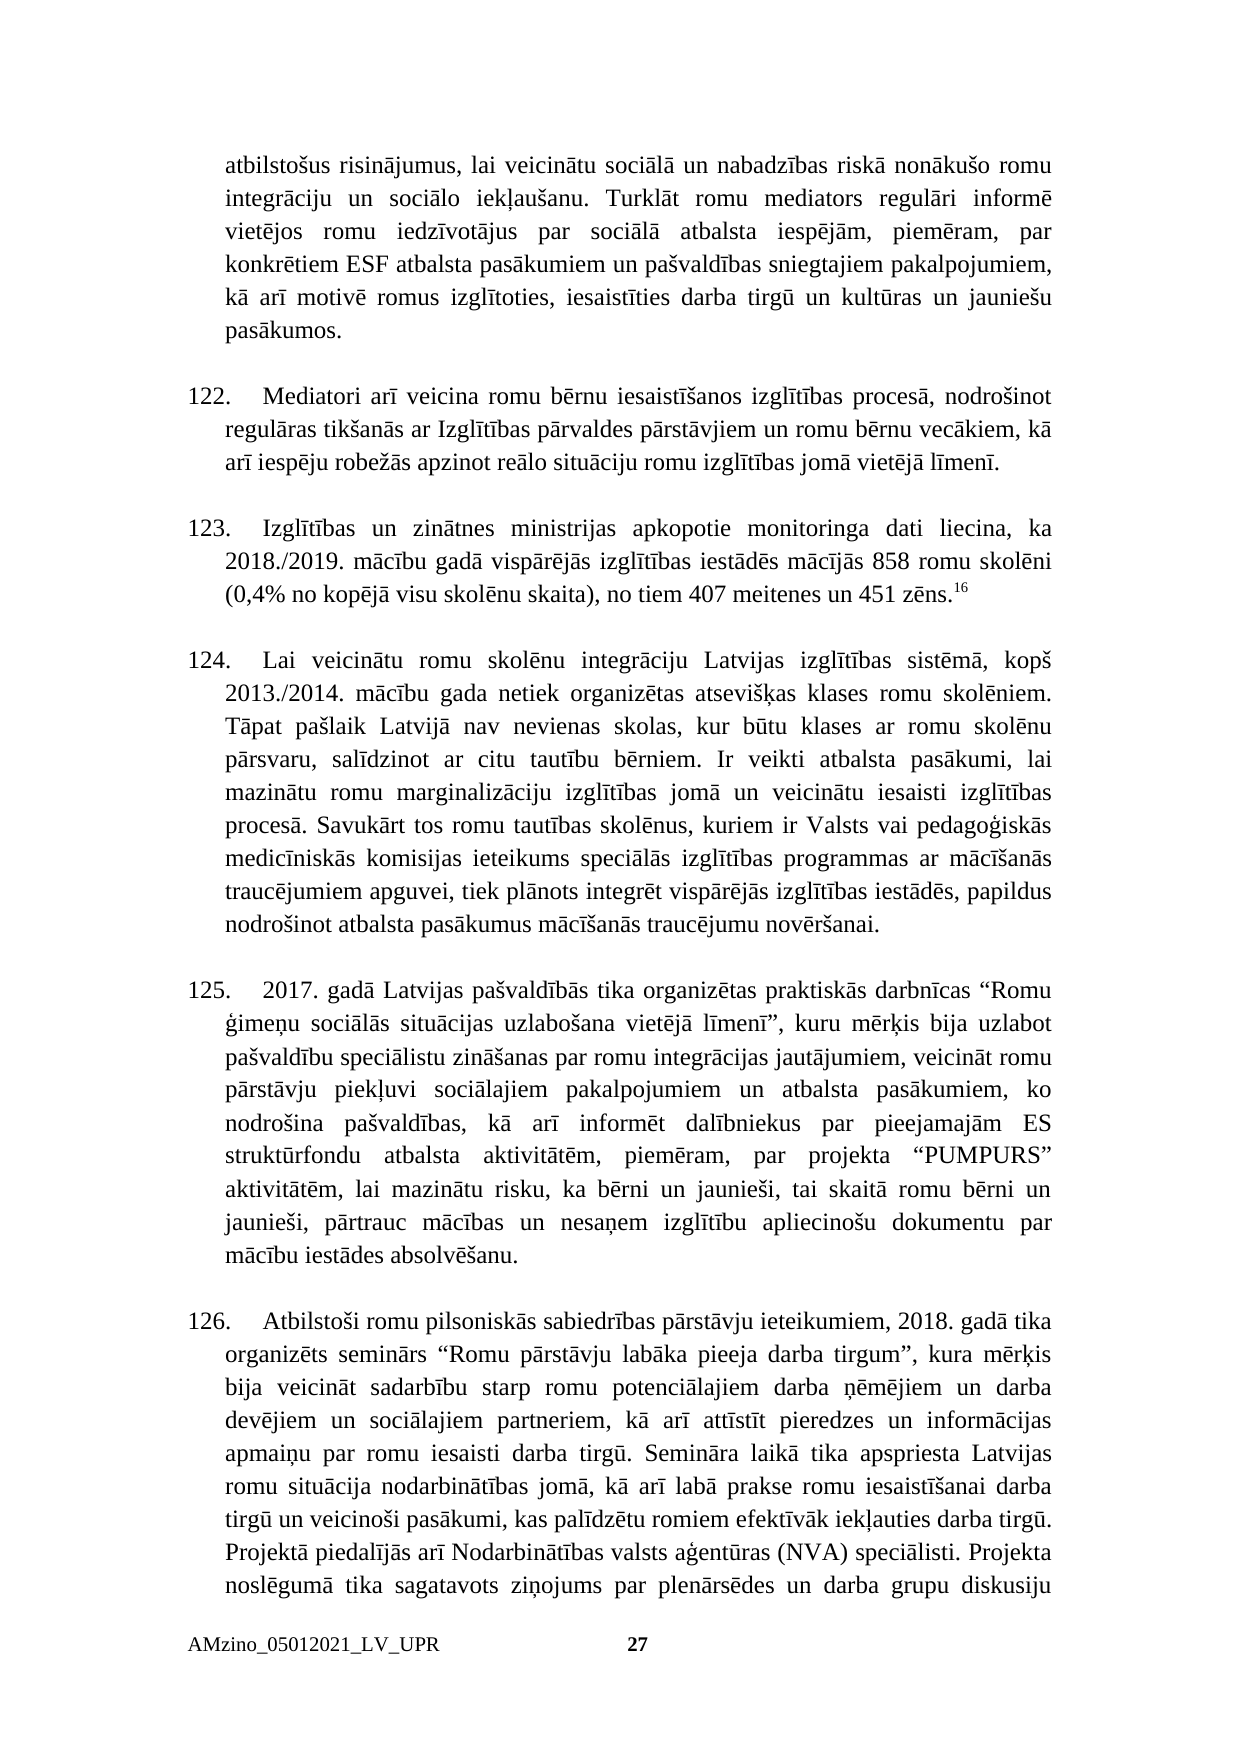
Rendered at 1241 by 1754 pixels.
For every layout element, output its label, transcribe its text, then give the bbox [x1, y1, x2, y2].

list Izglītības un zinātnes ministrijas apkopotie monitoringa dati liecina, ka 2018./2019. mācību gadā vispārējās izglītības iestādēs mācījās 858 romu skolēni (0,4% no kopējā visu skolēnu skaita), no tiem 407 meitenes un 451 zēns. [187, 513, 1053, 608]
list Mediatori arī veicina romu bērnu iesaistīšanos izglītības procesā, nodrošinot regulāras tikšanās ar Izglītības pārvaldes pārstāvjiem un romu bērnu vecākiem, kā arī iespēju robežās apzinot reālo situāciju romu izglītības jomā vietējā līmenī. [187, 381, 1053, 476]
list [187, 150, 1053, 344]
list 2017. gadā Latvijas pašvaldībās tika organizētas praktiskās darbnīcas “Romu ģimeņu sociālās situācijas uzlabošana vietējā līmenī”, kuru mērķis bija uzlabot pašvaldību speciālistu zināšanas par romu integrācijas jautājumiem, veicināt romu pārstāvju piekļuvi sociālajiem pakalpojumiem un atbalsta pasākumiem, ko nodrošina pašvaldības, kā arī informēt dalībniekus par pieejamajām ES struktūrfondu atbalsta aktivitātēm, piemēram, par projekta “PUMPURS” aktivitātēm, lai mazinātu risku, ka bērni un jaunieši, tai skaitā romu bērni un jaunieši, pārtrauc mācības un nesaņem izglītību apliecinošu dokumentu par mācību iestādes absolvēšanu. [187, 976, 1053, 1268]
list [187, 1306, 1053, 1599]
list Lai veicinātu romu skolēnu integrāciju Latvijas izglītības sistēmā, kopš 2013./2014. mācību gada netiek organizētas atsevišķas klases romu skolēniem. Tāpat pašlaik Latvijā nav nevienas skolas, kur būtu klases ar romu skolēnu pārsvaru, salīdzinot ar citu tautību bērniem. Ir veikti atbalsta pasākumi, lai mazinātu romu marginalizāciju izglītības jomā un veicinātu iesaisti izglītības procesā. Savukārt tos romu tautības skolēnus, kuriem ir Valsts vai pedagoģiskās medicīniskās komisijas ieteikums speciālās izglītības programmas ar mācīšanās traucējumiem apguvei, tiek plānots integrēt vispārējās izglītības iestādēs, papildus nodrošinot atbalsta pasākumus mācīšanās traucējumu novēršanai. [187, 645, 1053, 938]
